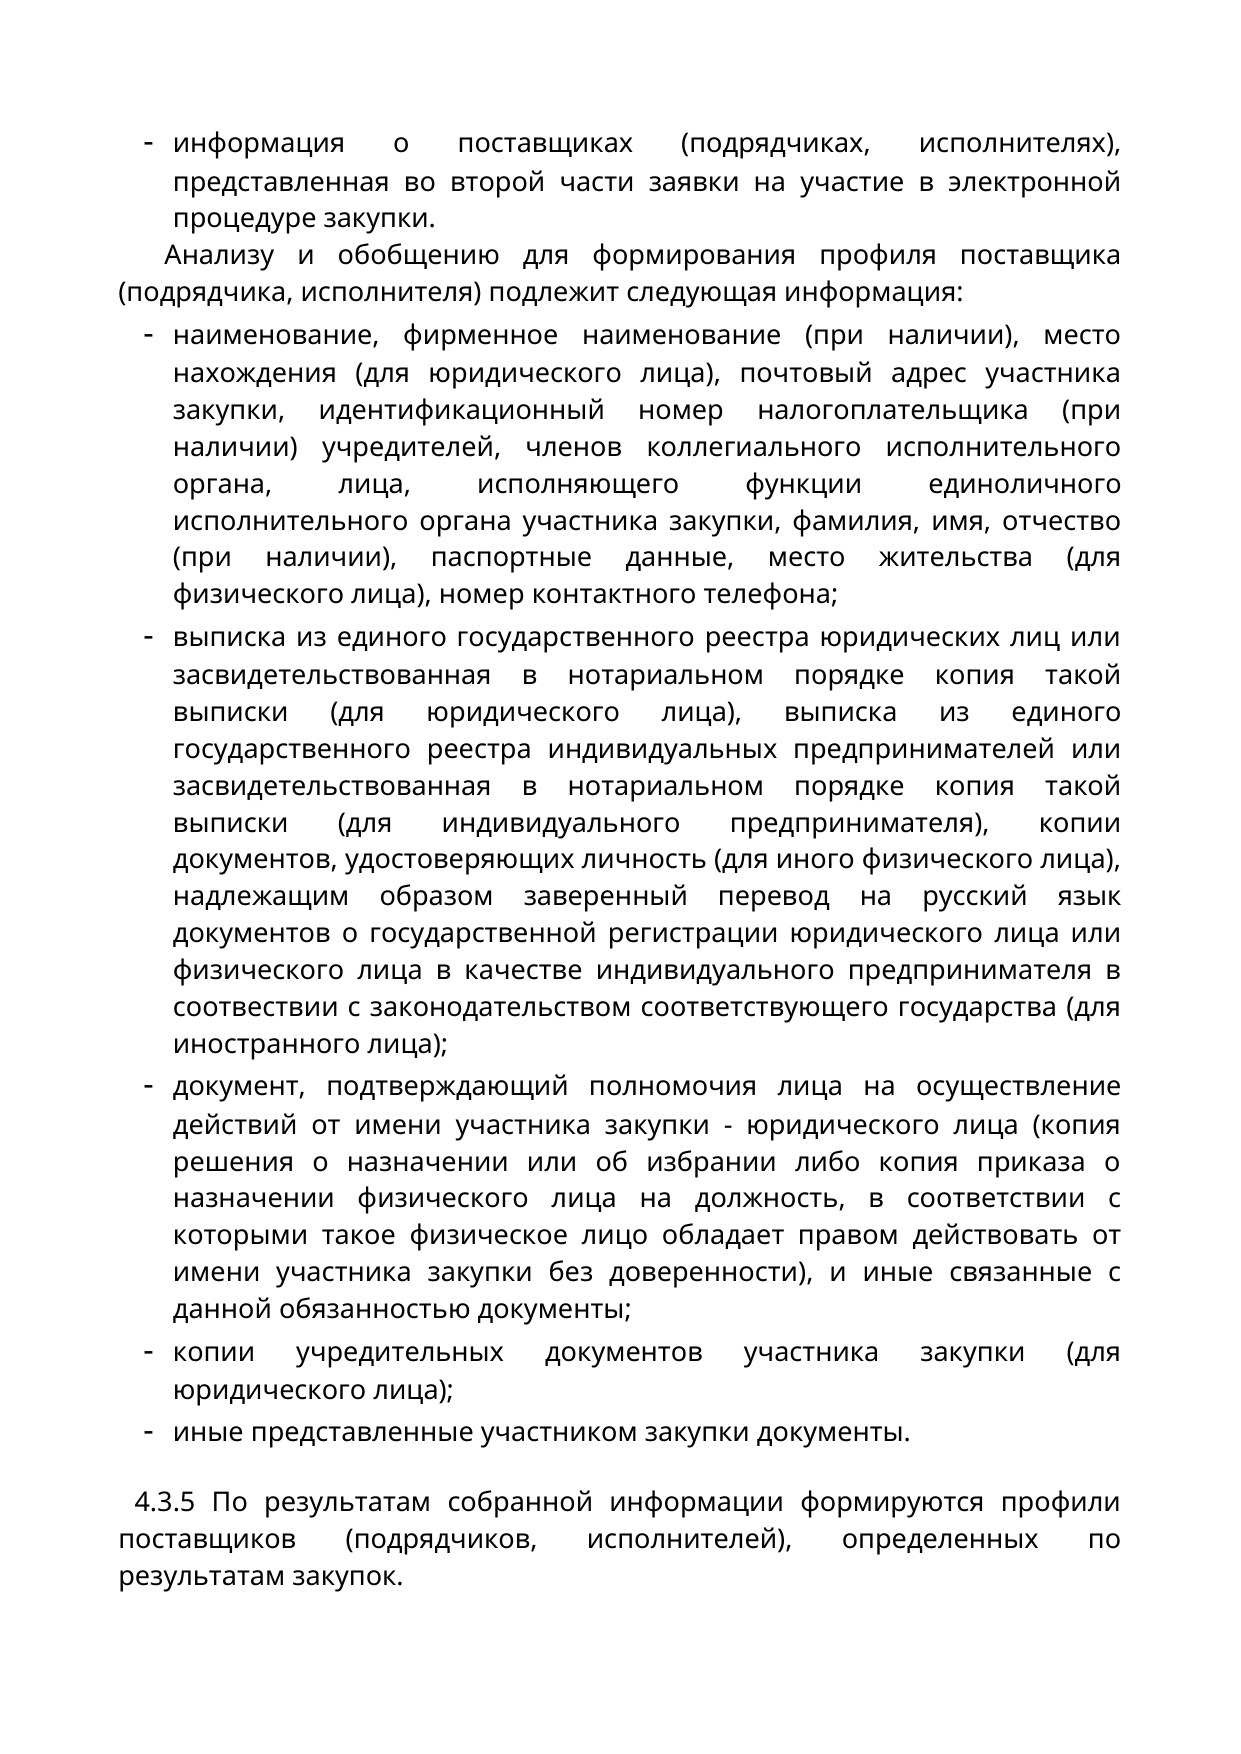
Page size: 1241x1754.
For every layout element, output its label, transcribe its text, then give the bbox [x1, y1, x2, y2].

list копии учредительных документов участника закупки (для юридического лица); [143, 1326, 1122, 1407]
list документ, подтверждающий полномочия лица на осуществление действий от имени участника закупки - юридического лица (копия решения о назначении или об избрании либо копия приказа о назначении физического лица на должность, в соответствии с которыми такое физическое лицо обладает правом действовать от имени участника закупки без доверенности), и иные связанные с данной обязанностью документы; [143, 1061, 1122, 1326]
list информация о поставщиках (подрядчиках, исполнителях), представленная во второй части заявки на участие в электронной процедуре закупки. [143, 118, 1122, 236]
text Анализу и обобщению для формирования профиля поставщика (подрядчика, исполнителя) подлежит следующая информация: [118, 236, 1122, 309]
text 4.3.5 По результатам собранной информации формируются профили поставщиков (подрядчиков, исполнителей), определенных по результатам закупок. [118, 1482, 1122, 1593]
list иные представленные участником закупки документы. [143, 1407, 1122, 1451]
list выписка из единого государственного реестра юридических лиц или засвидетельствованная в нотариальном порядке копия такой выписки (для юридического лица), выписка из единого государственного реестра индивидуальных предпринимателей или засвидетельствованная в нотариальном порядке копия такой выписки (для индивидуального предпринимателя), копии документов, удостоверяющих личность (для иного физического лица), надлежащим образом заверенный перевод на русский язык документов о государственной регистрации юридического лица или физического лица в качестве индивидуального предпринимателя в соотвествии с законодательством соответствующего государства (для иностранного лица); [143, 612, 1122, 1061]
list наименование, фирменное наименование (при наличии), место нахождения (для юридического лица), почтовый адрес участника закупки, идентификационный номер налогоплательщика (при наличии) учредителей, членов коллегиального исполнительного органа, лица, исполняющего функции единоличного исполнительного органа участника закупки, фамилия, имя, отчество (при наличии), паспортные данные, место жительства (для физического лица), номер контактного телефона; [143, 309, 1122, 612]
